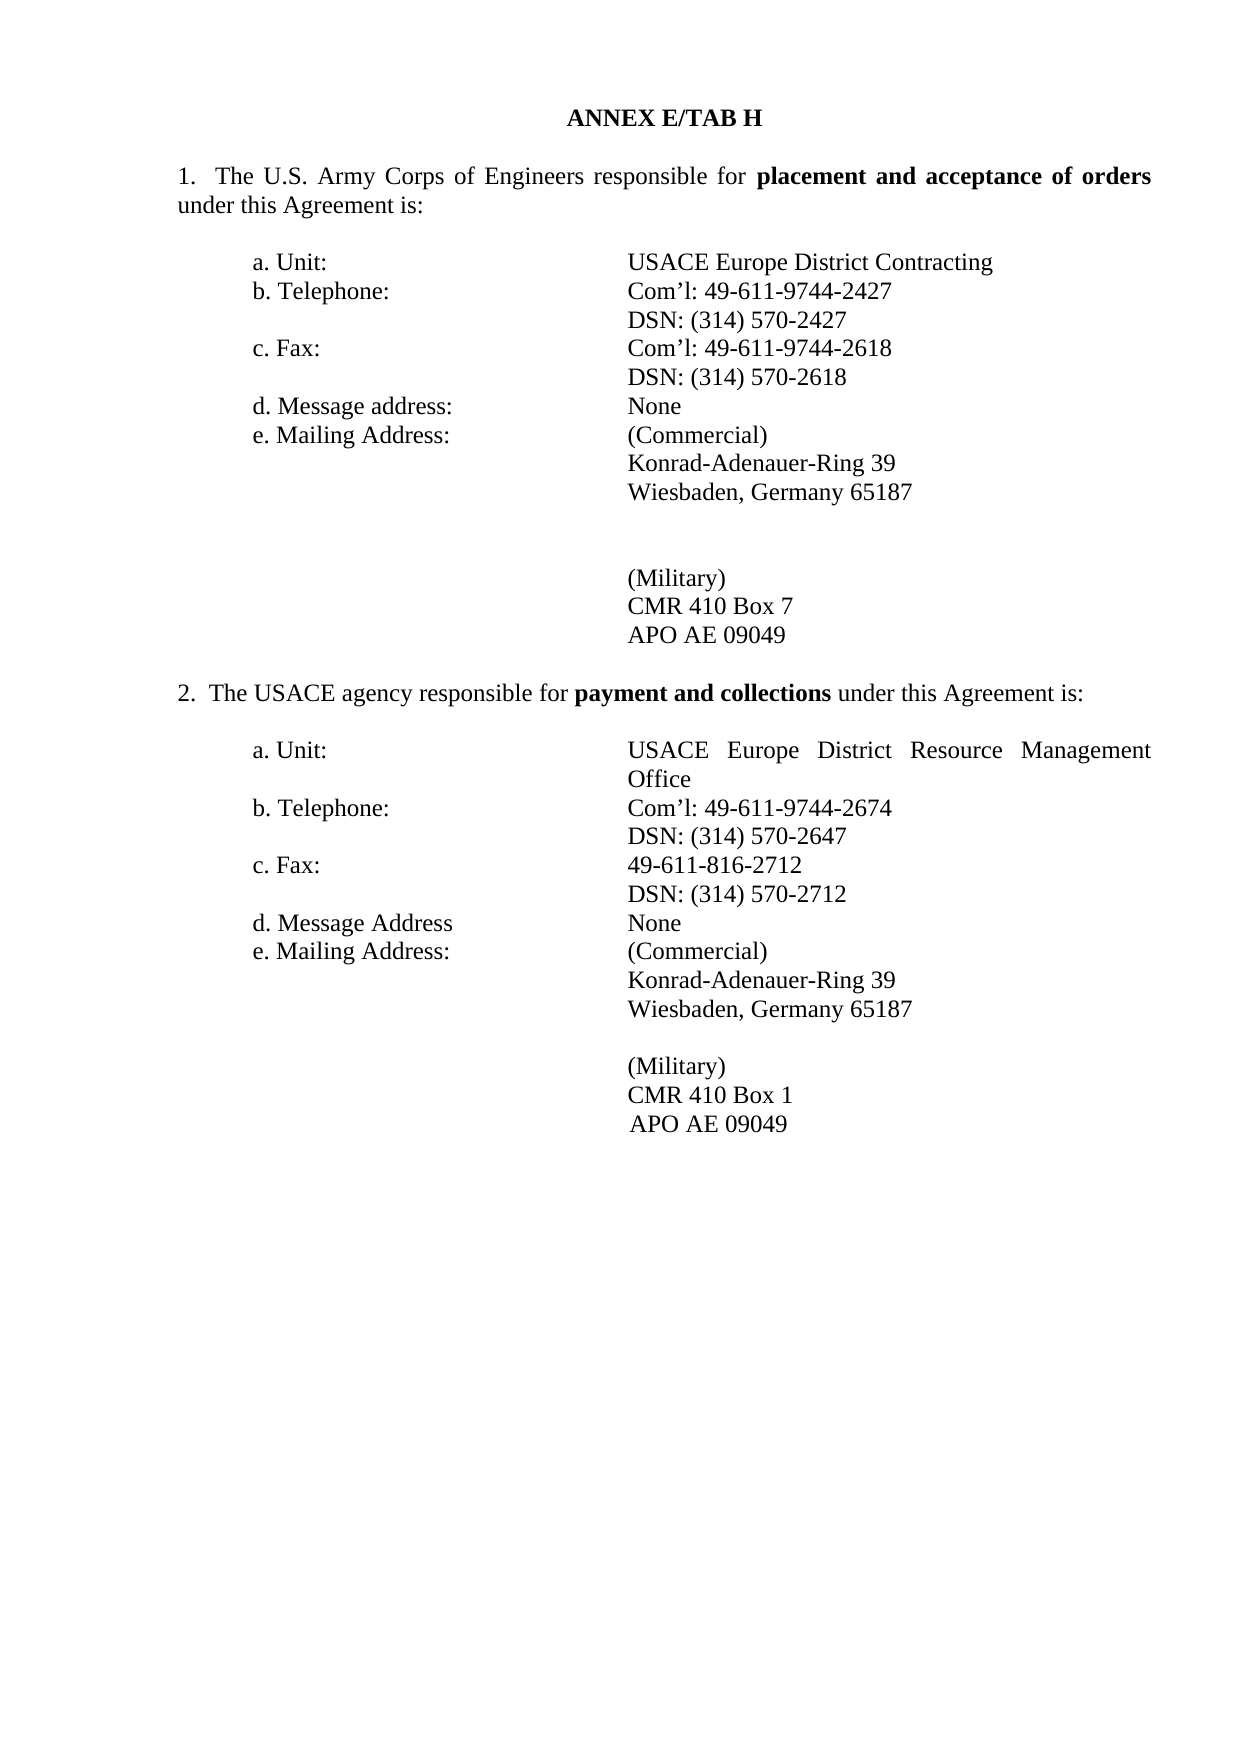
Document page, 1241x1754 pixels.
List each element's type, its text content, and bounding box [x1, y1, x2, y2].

text c. Fax: 49-611-816-2712 [252, 850, 1152, 879]
text DSN: (314) 570-2427 [252, 305, 1152, 333]
text 1. The U.S. Army Corps of Engineers responsible for placement and acceptance of orders under this Agreement is: [177, 161, 1152, 218]
text CMR 410 Box 1 [252, 1080, 1152, 1109]
text c. Fax: Com’l: 49-611-9744-2618 [252, 333, 1152, 362]
text Wiesbaden, Germany 65187 [252, 994, 1152, 1023]
text b. Telephone: Com’l: 49-611-9744-2674 [252, 793, 1152, 821]
text a. Unit: USACE Europe District Resource Management Office [252, 735, 1152, 793]
text d. Message Address None [252, 908, 1152, 936]
text a. Unit: USACE Europe District Contracting [252, 247, 1152, 276]
text Wiesbaden, Germany 65187 [252, 477, 1152, 506]
text e. Mailing Address: (Commercial) [252, 936, 1152, 965]
text DSN: (314) 570-2647 [252, 821, 1152, 850]
text 2. The USACE agency responsible for payment and collections under this Agreement is: [177, 678, 1152, 706]
text e. Mailing Address: (Commercial) [252, 420, 1152, 448]
text (Military) [252, 563, 1152, 591]
text Konrad-Adenauer-Ring 39 [252, 448, 1152, 477]
text d. Message address: None [252, 391, 1152, 420]
text APO AE 09049 [252, 620, 1152, 649]
text DSN: (314) 570-2618 [252, 362, 1152, 391]
text APO AE 09049 ANNEX F [177, 1109, 1152, 1138]
text Konrad-Adenauer-Ring 39 [252, 965, 1152, 994]
text ANNEX E/TAB H [177, 103, 1152, 132]
text DSN: (314) 570-2712 [252, 879, 1152, 908]
text b. Telephone: Com’l: 49-611-9744-2427 [252, 276, 1152, 305]
text CMR 410 Box 7 [252, 591, 1152, 620]
text (Military) [252, 1051, 1152, 1080]
